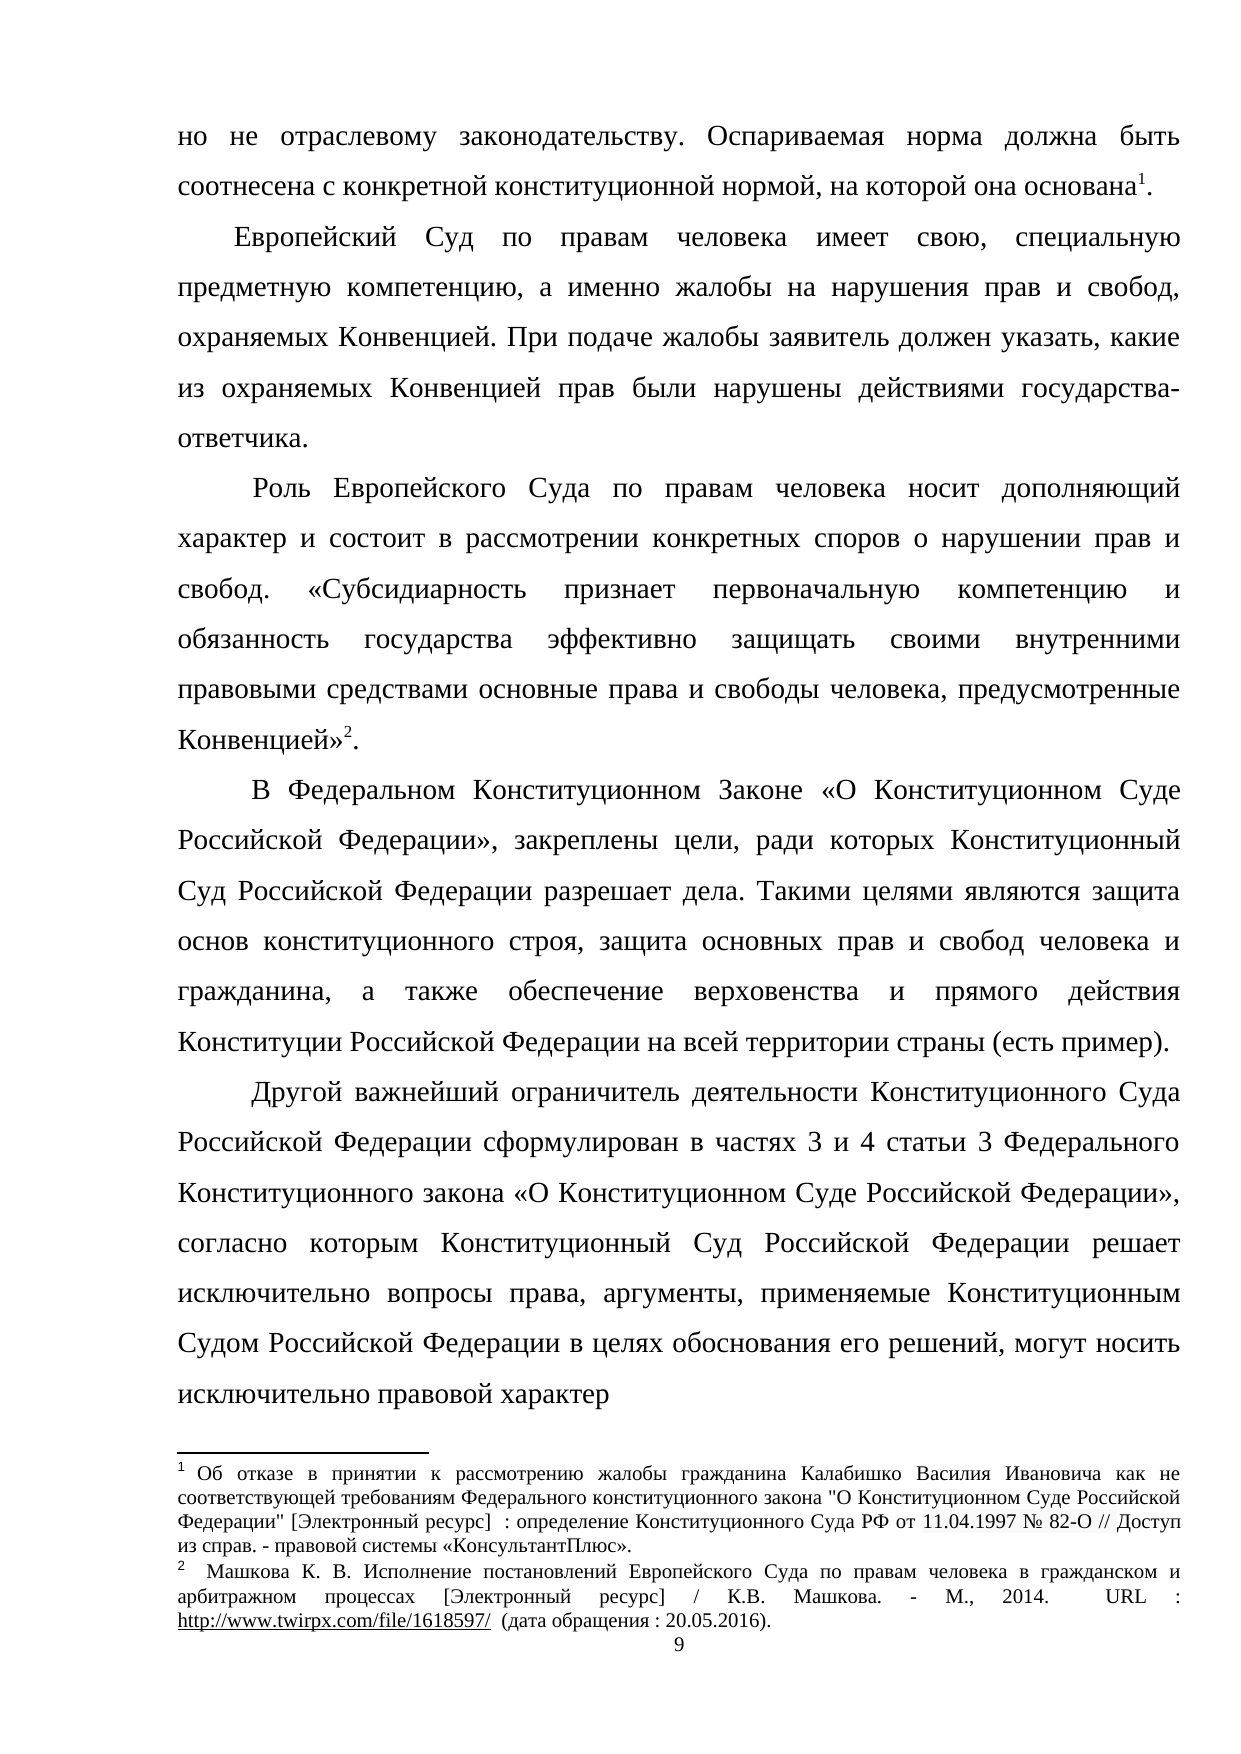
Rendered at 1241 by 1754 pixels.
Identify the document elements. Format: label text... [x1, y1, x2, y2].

text Европейский Суд по правам человека имеет свою, специальную предметную компетенцию, а именно жалобы на нарушения прав и свобод, охраняемых Конвенцией. При подаче жалобы заявитель должен указать, какие из охраняемых Конвенцией прав были нарушены действиями государства-ответчика. [177, 219, 1181, 453]
text Другой важнейший ограничитель деятельности Конституционного Суда Российской Федерации сформулирован в частях 3 и 4 статьи 3 Федерального Конституционного закона «О Конституционном Суде Российской Федерации», согласно которым Конституционный Суд Российской Федерации решает исключительно вопросы права, аргументы, применяемые Конституционным Судом Российской Федерации в целях обоснования его решений, могут носить исключительно правовой характер [177, 1074, 1181, 1409]
text В Федеральном Конституционном Законе «О Конституционном Суде Российской Федерации», закреплены цели, ради которых Конституционный Суд Российской Федерации разрешает дела. Такими целями являются защита основ конституционного строя, защита основных прав и свобод человека и гражданина, а также обеспечение верховенства и прямого действия Конституции Российской Федерации на всей территории страны (есть пример). [177, 772, 1181, 1057]
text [177, 118, 1181, 202]
text Роль Европейского Суда по правам человека носит дополняющий характер и состоит в рассмотрении конкретных споров о нарушении прав и свобод. «Субсидиарность признает первоначальную компетенцию и обязанность государства эффективно защищать своими внутренними правовыми средствами основные права и свободы человека, предусмотренные Конвенцией». [177, 470, 1181, 755]
